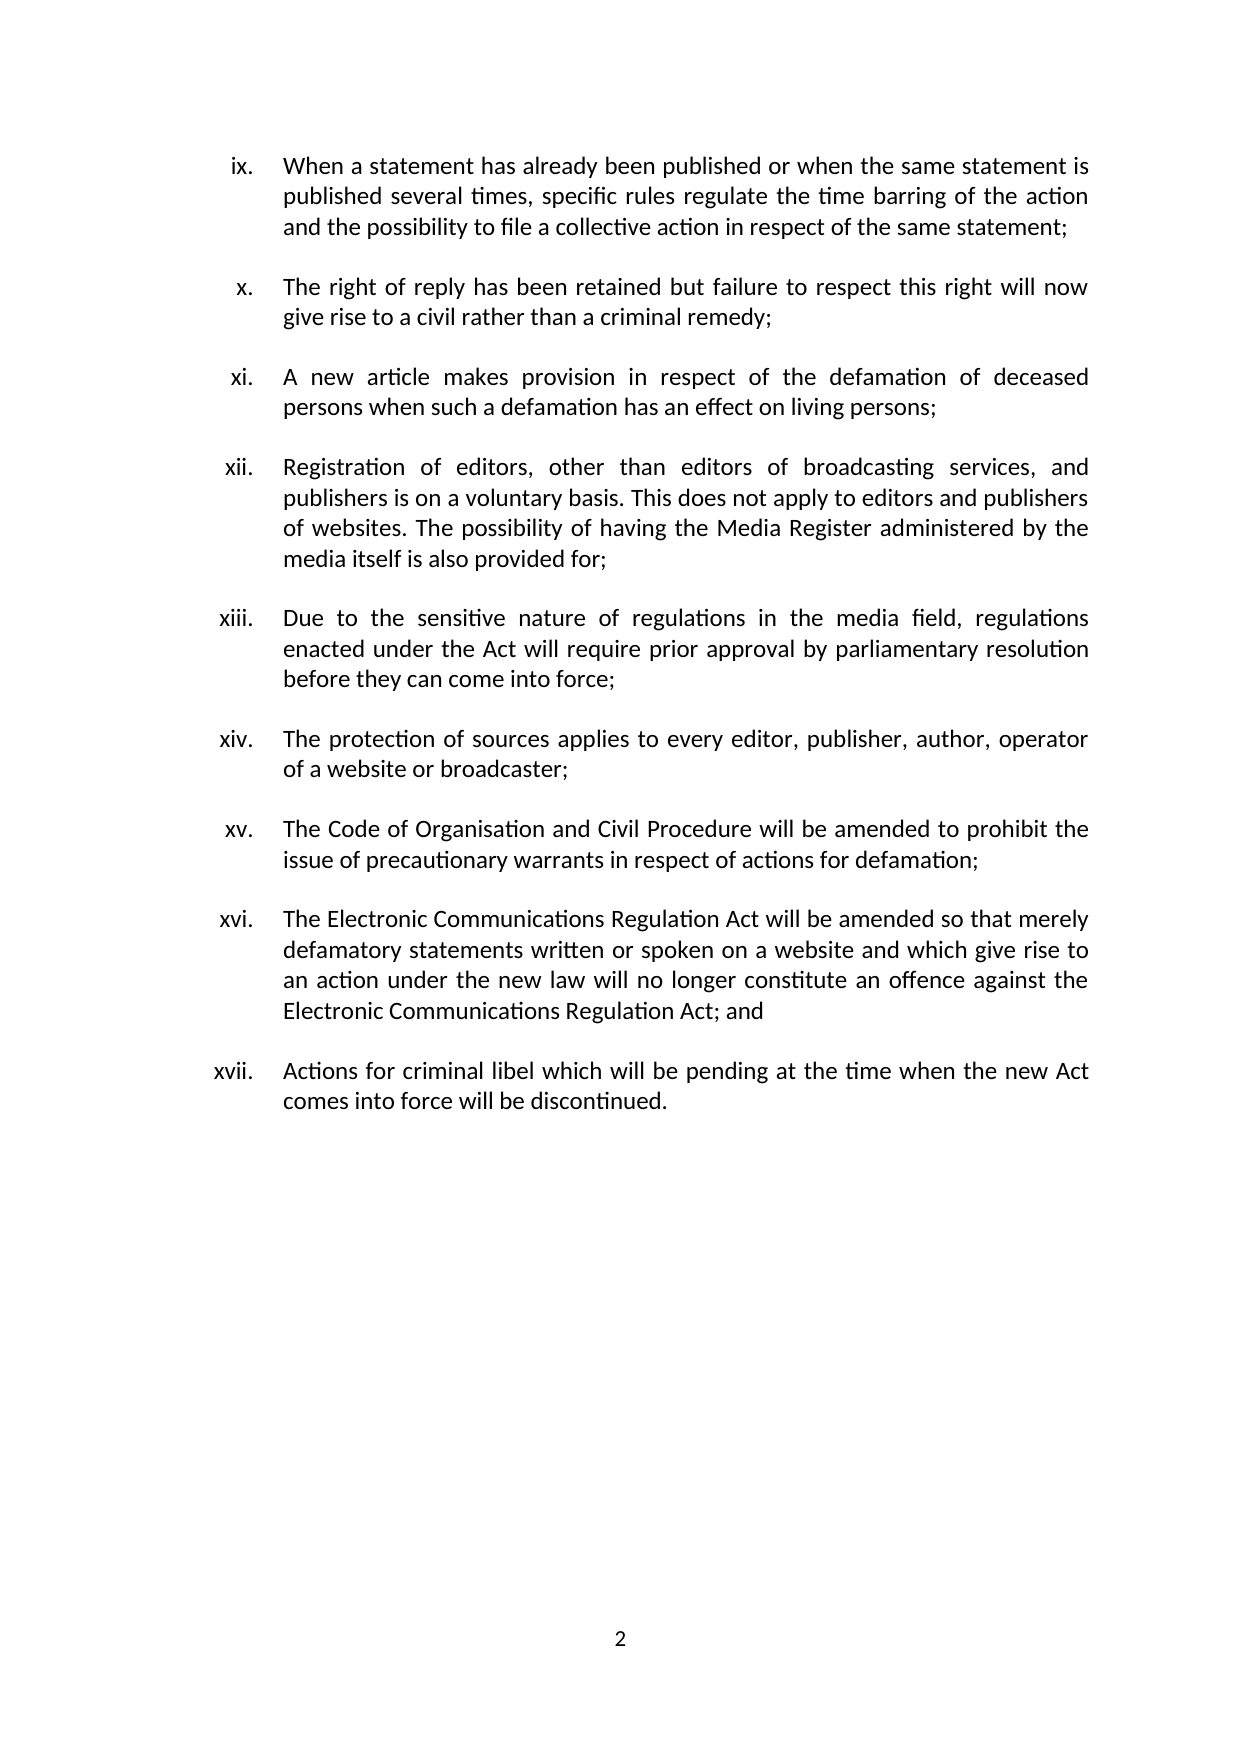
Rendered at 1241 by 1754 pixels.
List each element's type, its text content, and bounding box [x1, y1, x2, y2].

list When a statement has already been published or when the same statement is published several times, specific rules regulate the time barring of the action and the possibility to file a collective action in respect of the same statement; [253, 150, 1090, 242]
list The Code of Organisation and Civil Procedure will be amended to prohibit the issue of precautionary warrants in respect of actions for defamation; [253, 813, 1090, 874]
list Registration of editors, other than editors of broadcasting services, and publishers is on a voluntary basis. This does not apply to editors and publishers of websites. The possibility of having the Media Register administered by the media itself is also provided for; [253, 451, 1090, 573]
list Due to the sensitive nature of regulations in the media field, regulations enacted under the Act will require prior approval by parliamentary resolution before they can come into force; [253, 602, 1090, 694]
list Actions for criminal libel which will be pending at the time when the new Act comes into force will be discontinued. [253, 1055, 1090, 1116]
list The right of reply has been retained but failure to respect this right will now give rise to a civil rather than a criminal remedy; [253, 271, 1090, 332]
list A new article makes provision in respect of the defamation of deceased persons when such a defamation has an effect on living persons; [253, 361, 1090, 422]
list The protection of sources applies to every editor, publisher, author, operator of a website or broadcaster; [253, 723, 1090, 784]
list The Electronic Communications Regulation Act will be amended so that merely defamatory statements written or spoken on a website and which give rise to an action under the new law will no longer constitute an offence against the Electronic Communications Regulation Act; and [253, 903, 1090, 1026]
